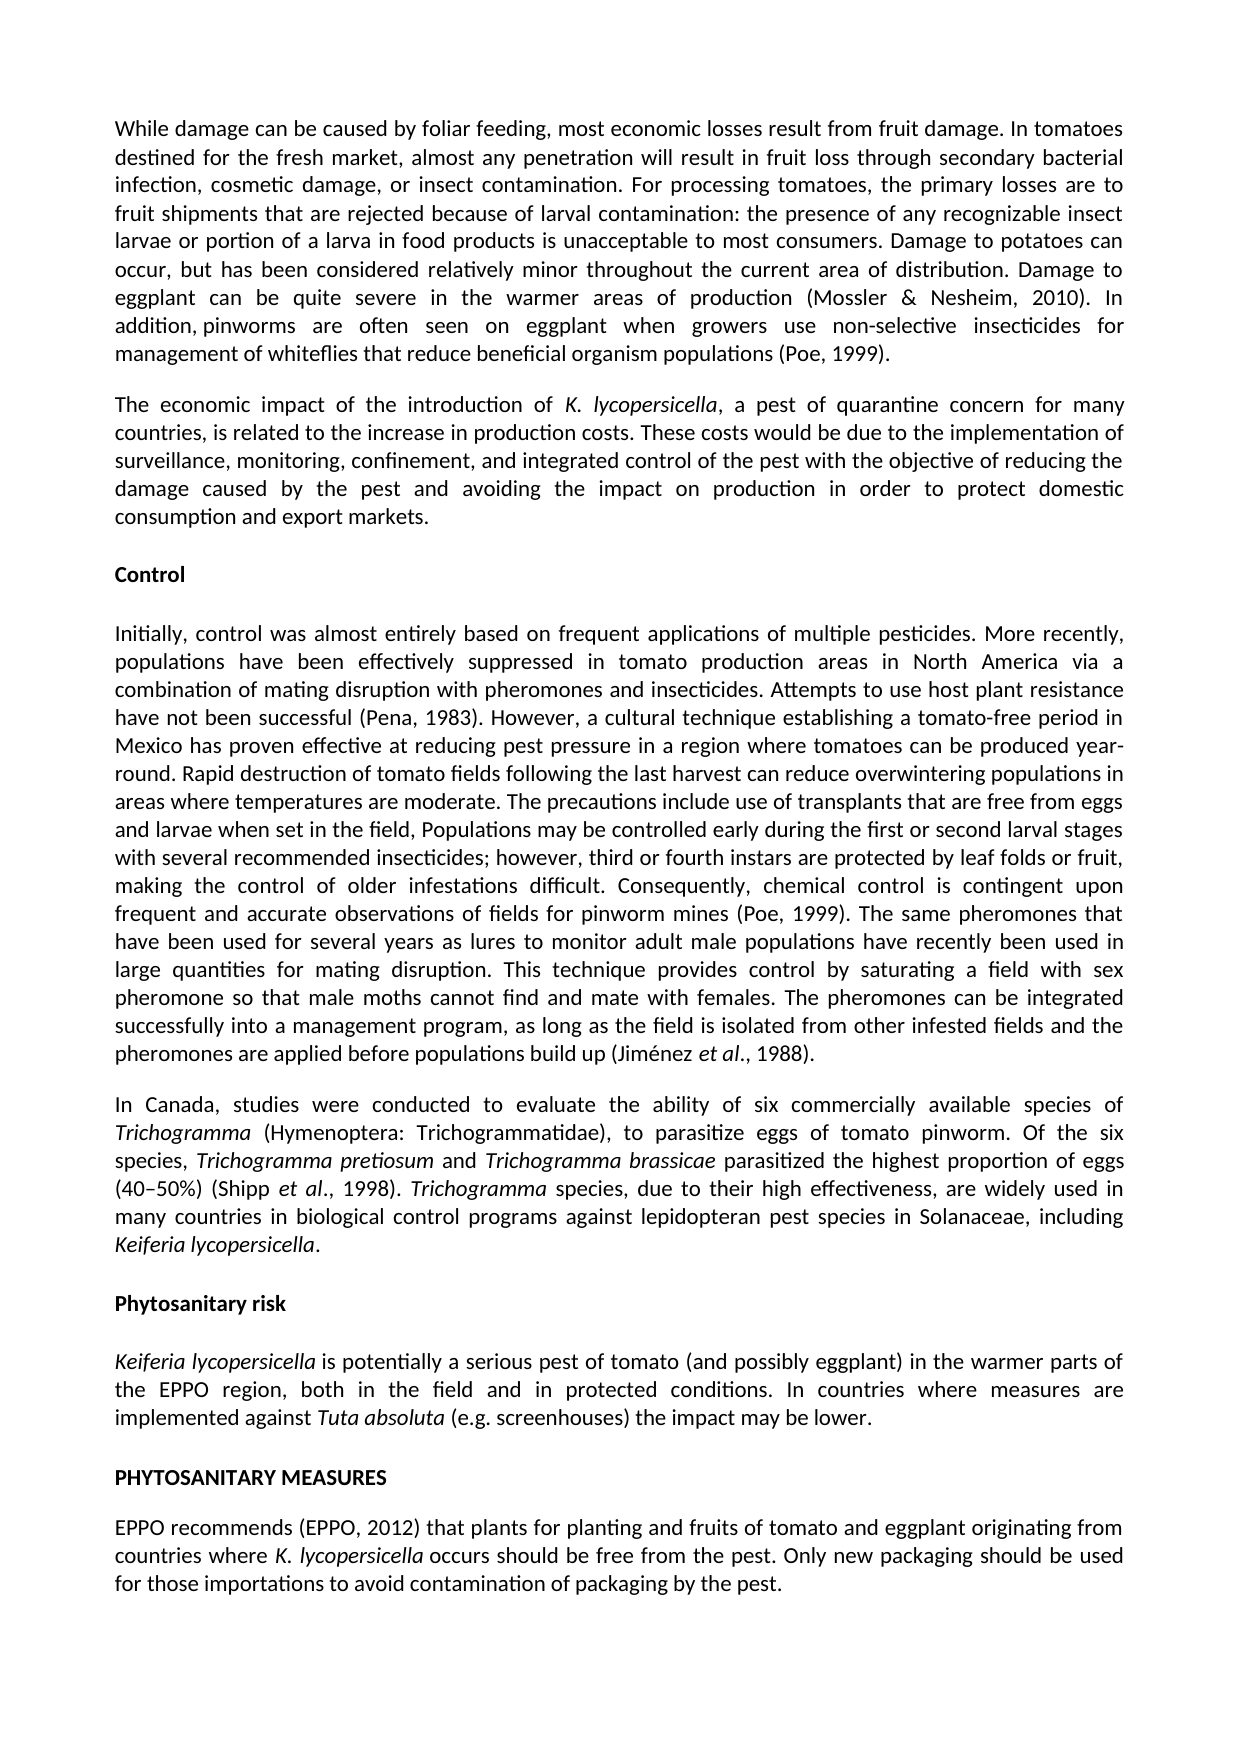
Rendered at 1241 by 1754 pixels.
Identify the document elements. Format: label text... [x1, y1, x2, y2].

text Keiferia lycopersicella is potentially a serious pest of tomato (and possibly eggplant) in the warmer parts of the EPPO region, both in the field and in protected conditions. In countries where measures are implemented against Tuta absoluta (e.g. screenhouses) the impact may be lower. [114, 1347, 1126, 1431]
text While damage can be caused by foliar feeding, most economic losses result from fruit damage. In tomatoes destined for the fresh market, almost any penetration will result in fruit loss through secondary bacterial infection, cosmetic damage, or insect contamination. For processing tomatoes, the primary losses are to fruit shipments that are rejected because of larval contamination: the presence of any recognizable insect larvae or portion of a larva in food products is unacceptable to most consumers. Damage to potatoes can occur, but has been considered relatively minor throughout the current area of distribution. Damage to eggplant can be quite severe in the warmer areas of production (Mossler & Nesheim, 2010). In addition, pinworms are often seen on eggplant when growers use non-selective insecticides for management of whiteflies that reduce beneficial organism populations (Poe, 1999). [114, 114, 1126, 367]
text EPPO recommends (EPPO, 2012) that plants for planting and fruits of tomato and eggplant originating from countries where K. lycopersicella occurs should be free from the pest. Only new packaging should be used for those importations to avoid contamination of packaging by the pest. [114, 1513, 1126, 1598]
text PHYTOSANITARY MEASURES [114, 1463, 1126, 1491]
text The economic impact of the introduction of K. lycopersicella, a pest of quarantine concern for many countries, is related to the increase in production costs. These costs would be due to the implementation of surveillance, monitoring, confinement, and integrated control of the pest with the objective of reducing the damage caused by the pest and avoiding the impact on production in order to protect domestic consumption and export markets. [114, 390, 1126, 530]
text In Canada, studies were conducted to evaluate the ability of six commercially available species of Trichogramma (Hymenoptera: Trichogrammatidae), to parasitize eggs of tomato pinworm. Of the six species, Trichogramma pretiosum and Trichogramma brassicae parasitized the highest proportion of eggs (40–50%) (Shipp et al., 1998). Trichogramma species, due to their high effectiveness, are widely used in many countries in biological control programs against lepidopteran pest species in Solanaceae, including Keiferia lycopersicella. [114, 1090, 1126, 1258]
text Control [114, 560, 1126, 588]
text Phytosanitary risk [114, 1289, 1126, 1317]
text Initially, control was almost entirely based on frequent applications of multiple pesticides. More recently, populations have been effectively suppressed in tomato production areas in North America via a combination of mating disruption with pheromones and insecticides. Attempts to use host plant resistance have not been successful (Pena, 1983). However, a cultural technique establishing a tomato-free period in Mexico has proven effective at reducing pest pressure in a region where tomatoes can be produced year-round. Rapid destruction of tomato fields following the last harvest can reduce overwintering populations in areas where temperatures are moderate. The precautions include use of transplants that are free from eggs and larvae when set in the field, Populations may be controlled early during the first or second larval stages with several recommended insecticides; however, third or fourth instars are protected by leaf folds or fruit, making the control of older infestations difficult. Consequently, chemical control is contingent upon frequent and accurate observations of fields for pinworm mines (Poe, 1999). The same pheromones that have been used for several years as lures to monitor adult male populations have recently been used in large quantities for mating disruption. This technique provides control by saturating a field with sex pheromone so that male moths cannot find and mate with females. The pheromones can be integrated successfully into a management program, as long as the field is isolated from other infested fields and the pheromones are applied before populations build up (Jiménez et al., 1988). [114, 619, 1126, 1067]
